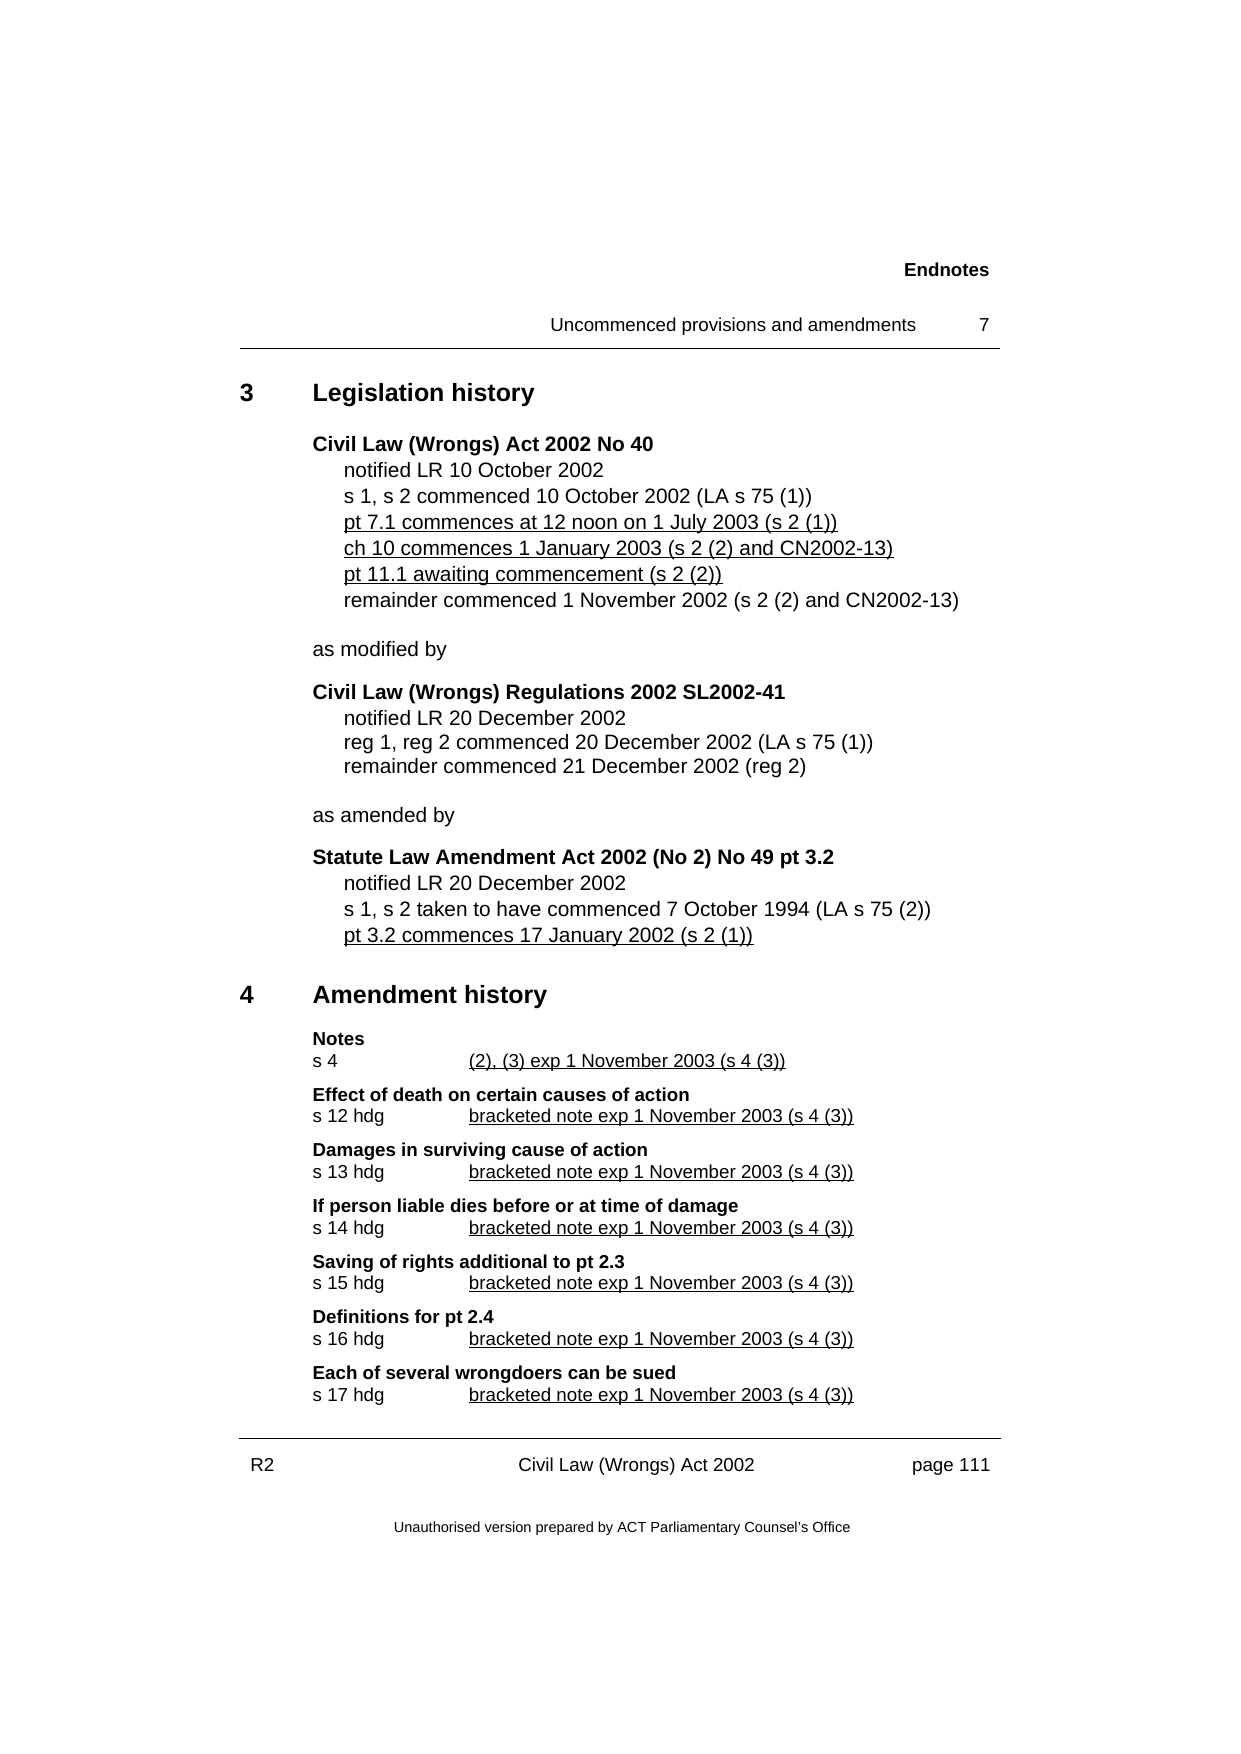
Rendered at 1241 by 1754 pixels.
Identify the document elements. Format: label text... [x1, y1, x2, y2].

text notified LR 20 December 2002 reg 1, reg 2 commenced 20 December 2002 (LA s 75 (1)) remainder commenced 21 December 2002 (reg 2) [344, 706, 1007, 777]
text as amended by [312, 802, 1001, 826]
text remainder commenced 1 November 2002 (s 2 (2) and CN2002-13) [344, 588, 1007, 612]
text 3 Legislation history [239, 378, 1001, 407]
text pt 7.1 commences at 12 noon on 1 July 2003 (s 2 (1)) [344, 510, 1007, 534]
text s 14 hdg bracketed note exp 1 November 2003 (s 4 (3)) [312, 1216, 1001, 1238]
text Statute Law Amendment Act 2002 (No 2) No 49 pt 3.2 [312, 845, 1001, 869]
text Saving of rights additional to pt 2.3 [312, 1251, 1001, 1272]
text notified LR 10 October 2002 [344, 458, 1007, 482]
text ch 10 commences 1 January 2003 (s 2 (2) and CN2002-13) [344, 536, 1007, 560]
text Notes [312, 1028, 1001, 1049]
text Damages in surviving cause of action [312, 1139, 1001, 1161]
text Civil Law (Wrongs) Act 2002 No 40 [312, 432, 1001, 456]
text Definitions for pt 2.4 [312, 1306, 1001, 1328]
text s 16 hdg bracketed note exp 1 November 2003 (s 4 (3)) [312, 1328, 1001, 1349]
text Effect of death on certain causes of action [312, 1084, 1001, 1105]
text pt 3.2 commences 17 January 2002 (s 2 (1)) [344, 923, 1007, 947]
text If person liable dies before or at time of damage [312, 1195, 1001, 1216]
text s 1, s 2 taken to have commenced 7 October 1994 (LA s 75 (2)) [344, 897, 1007, 921]
text s 15 hdg bracketed note exp 1 November 2003 (s 4 (3)) [312, 1272, 1001, 1294]
text s 4 (2), (3) exp 1 November 2003 (s 4 (3)) [312, 1049, 1001, 1071]
text s 12 hdg bracketed note exp 1 November 2003 (s 4 (3)) [312, 1105, 1001, 1127]
text pt 11.1 awaiting commencement (s 2 (2)) [344, 562, 1007, 586]
text notified LR 20 December 2002 [344, 871, 1007, 895]
text 4 Amendment history [239, 981, 1001, 1009]
text Each of several wrongdoers can be sued [312, 1362, 1001, 1383]
text s 17 hdg bracketed note exp 1 November 2003 (s 4 (3)) [312, 1383, 1001, 1405]
text as modified by [312, 637, 1001, 661]
text s 1, s 2 commenced 10 October 2002 (LA s 75 (1)) [344, 484, 1007, 508]
text Civil Law (Wrongs) Regulations 2002 SL2002-41 [312, 679, 1001, 703]
text s 13 hdg bracketed note exp 1 November 2003 (s 4 (3)) [312, 1161, 1001, 1182]
